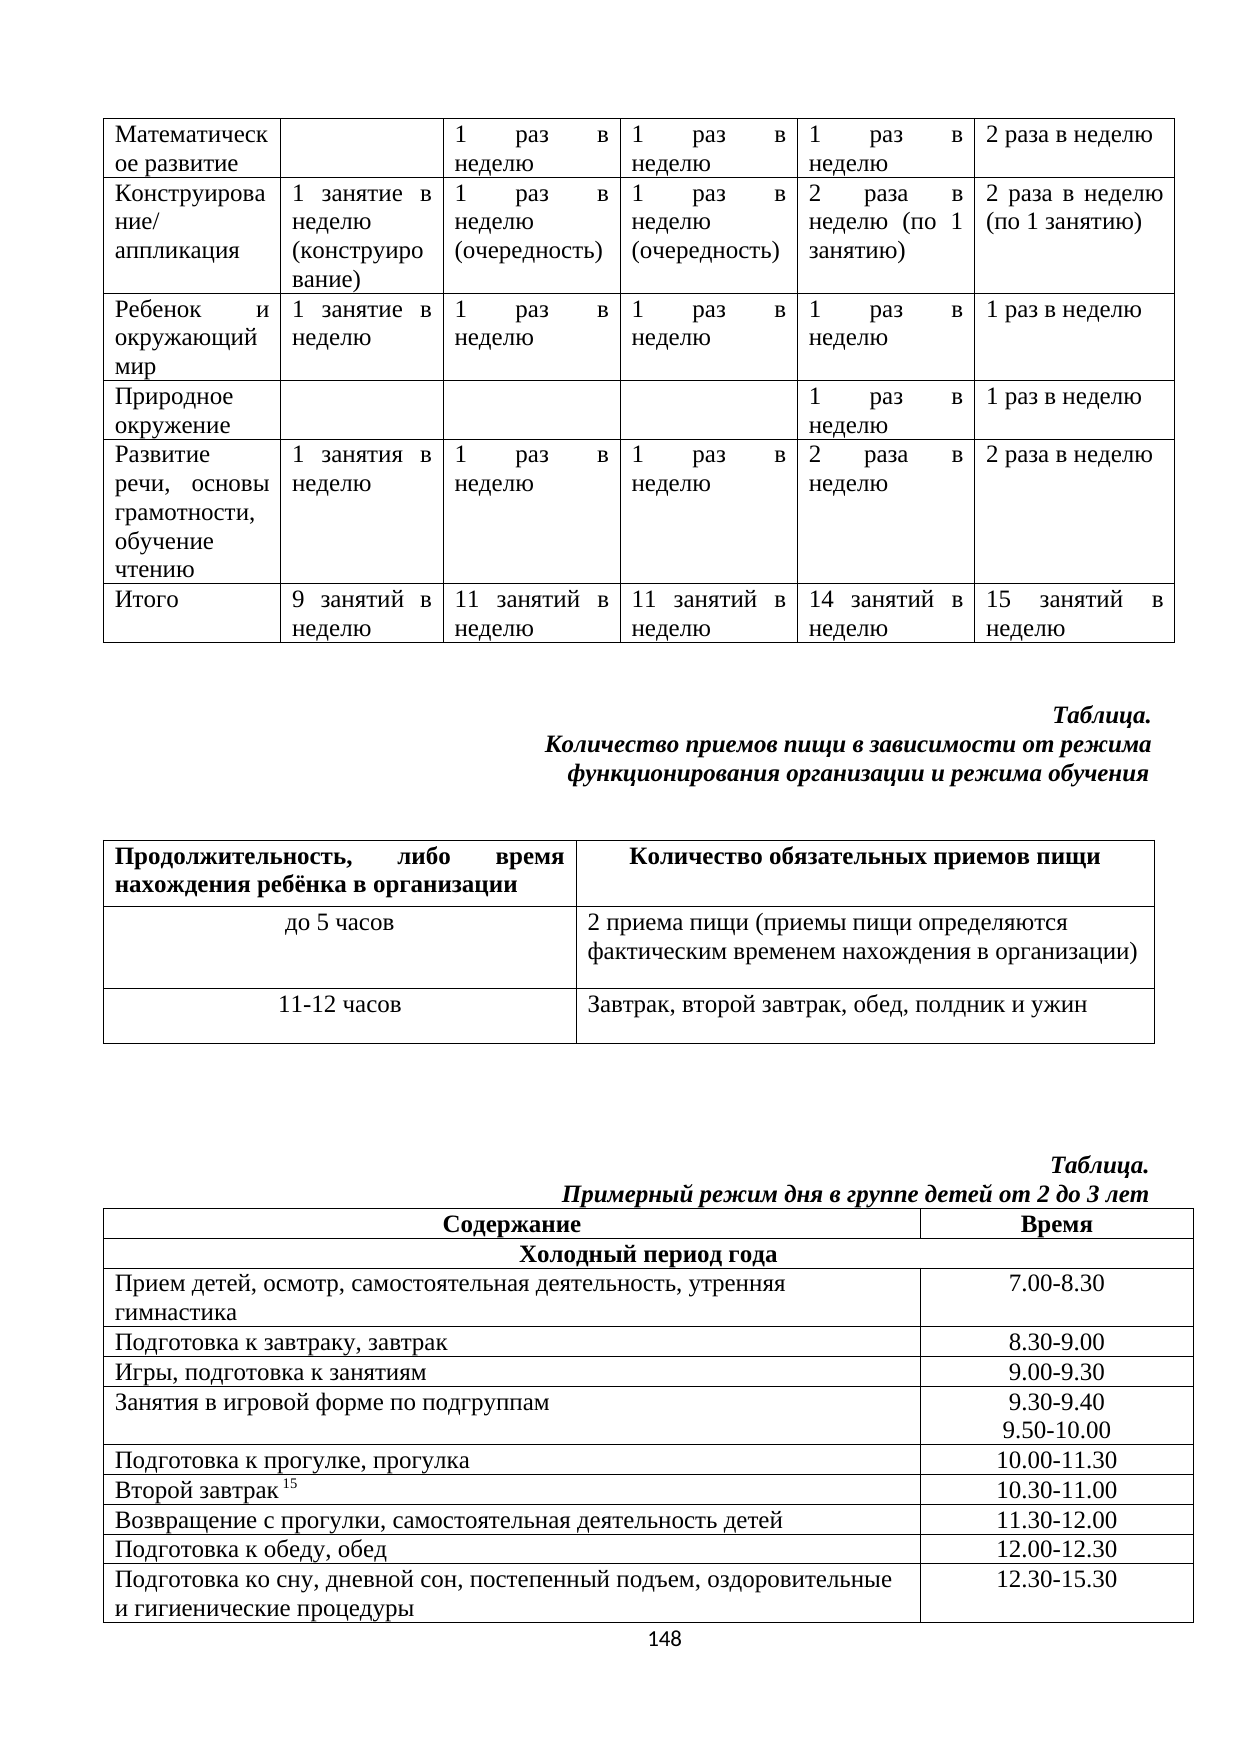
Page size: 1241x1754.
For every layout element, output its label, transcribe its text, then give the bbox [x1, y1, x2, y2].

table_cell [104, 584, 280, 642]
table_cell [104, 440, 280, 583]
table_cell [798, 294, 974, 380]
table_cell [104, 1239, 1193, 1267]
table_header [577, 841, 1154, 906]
text Таблица. [177, 1150, 1152, 1179]
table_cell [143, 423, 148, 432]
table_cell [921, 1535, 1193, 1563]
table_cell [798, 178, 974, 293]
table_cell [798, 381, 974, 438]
text Примерный режим дня в группе детей от 2 до 3 лет [177, 1179, 1152, 1208]
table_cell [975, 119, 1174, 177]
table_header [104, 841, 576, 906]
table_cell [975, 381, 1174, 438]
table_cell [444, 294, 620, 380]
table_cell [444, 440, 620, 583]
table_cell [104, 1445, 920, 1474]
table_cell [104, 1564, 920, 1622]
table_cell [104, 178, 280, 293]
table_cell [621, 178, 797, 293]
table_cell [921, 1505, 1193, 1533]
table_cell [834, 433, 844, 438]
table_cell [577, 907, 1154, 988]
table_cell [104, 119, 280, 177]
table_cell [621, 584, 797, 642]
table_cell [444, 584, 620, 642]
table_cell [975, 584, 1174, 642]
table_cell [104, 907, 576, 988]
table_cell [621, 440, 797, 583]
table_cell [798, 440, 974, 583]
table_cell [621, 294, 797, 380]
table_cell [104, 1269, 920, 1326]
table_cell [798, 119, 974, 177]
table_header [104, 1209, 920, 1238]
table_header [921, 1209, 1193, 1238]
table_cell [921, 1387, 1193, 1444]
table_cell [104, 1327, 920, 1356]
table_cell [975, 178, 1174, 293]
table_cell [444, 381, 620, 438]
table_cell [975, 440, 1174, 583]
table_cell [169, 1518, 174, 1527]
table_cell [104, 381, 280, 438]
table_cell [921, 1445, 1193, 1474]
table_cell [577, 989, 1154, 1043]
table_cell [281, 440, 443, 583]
text Таблица. [177, 700, 1152, 729]
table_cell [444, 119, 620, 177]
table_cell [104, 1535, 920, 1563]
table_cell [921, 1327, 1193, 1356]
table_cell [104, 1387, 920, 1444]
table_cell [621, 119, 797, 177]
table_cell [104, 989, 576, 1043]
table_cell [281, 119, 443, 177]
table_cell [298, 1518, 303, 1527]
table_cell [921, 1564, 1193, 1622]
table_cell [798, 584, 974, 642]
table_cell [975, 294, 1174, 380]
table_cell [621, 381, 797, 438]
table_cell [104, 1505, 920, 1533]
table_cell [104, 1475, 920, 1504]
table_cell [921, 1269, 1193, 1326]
text функционирования организации и режима обучения [177, 758, 1152, 787]
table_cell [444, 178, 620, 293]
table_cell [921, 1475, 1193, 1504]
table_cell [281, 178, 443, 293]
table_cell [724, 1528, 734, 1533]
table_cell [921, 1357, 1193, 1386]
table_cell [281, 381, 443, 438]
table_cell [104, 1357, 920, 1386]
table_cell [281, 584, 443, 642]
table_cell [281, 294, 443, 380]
text Количество приемов пищи в зависимости от режима [177, 729, 1152, 758]
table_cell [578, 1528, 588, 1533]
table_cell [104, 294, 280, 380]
